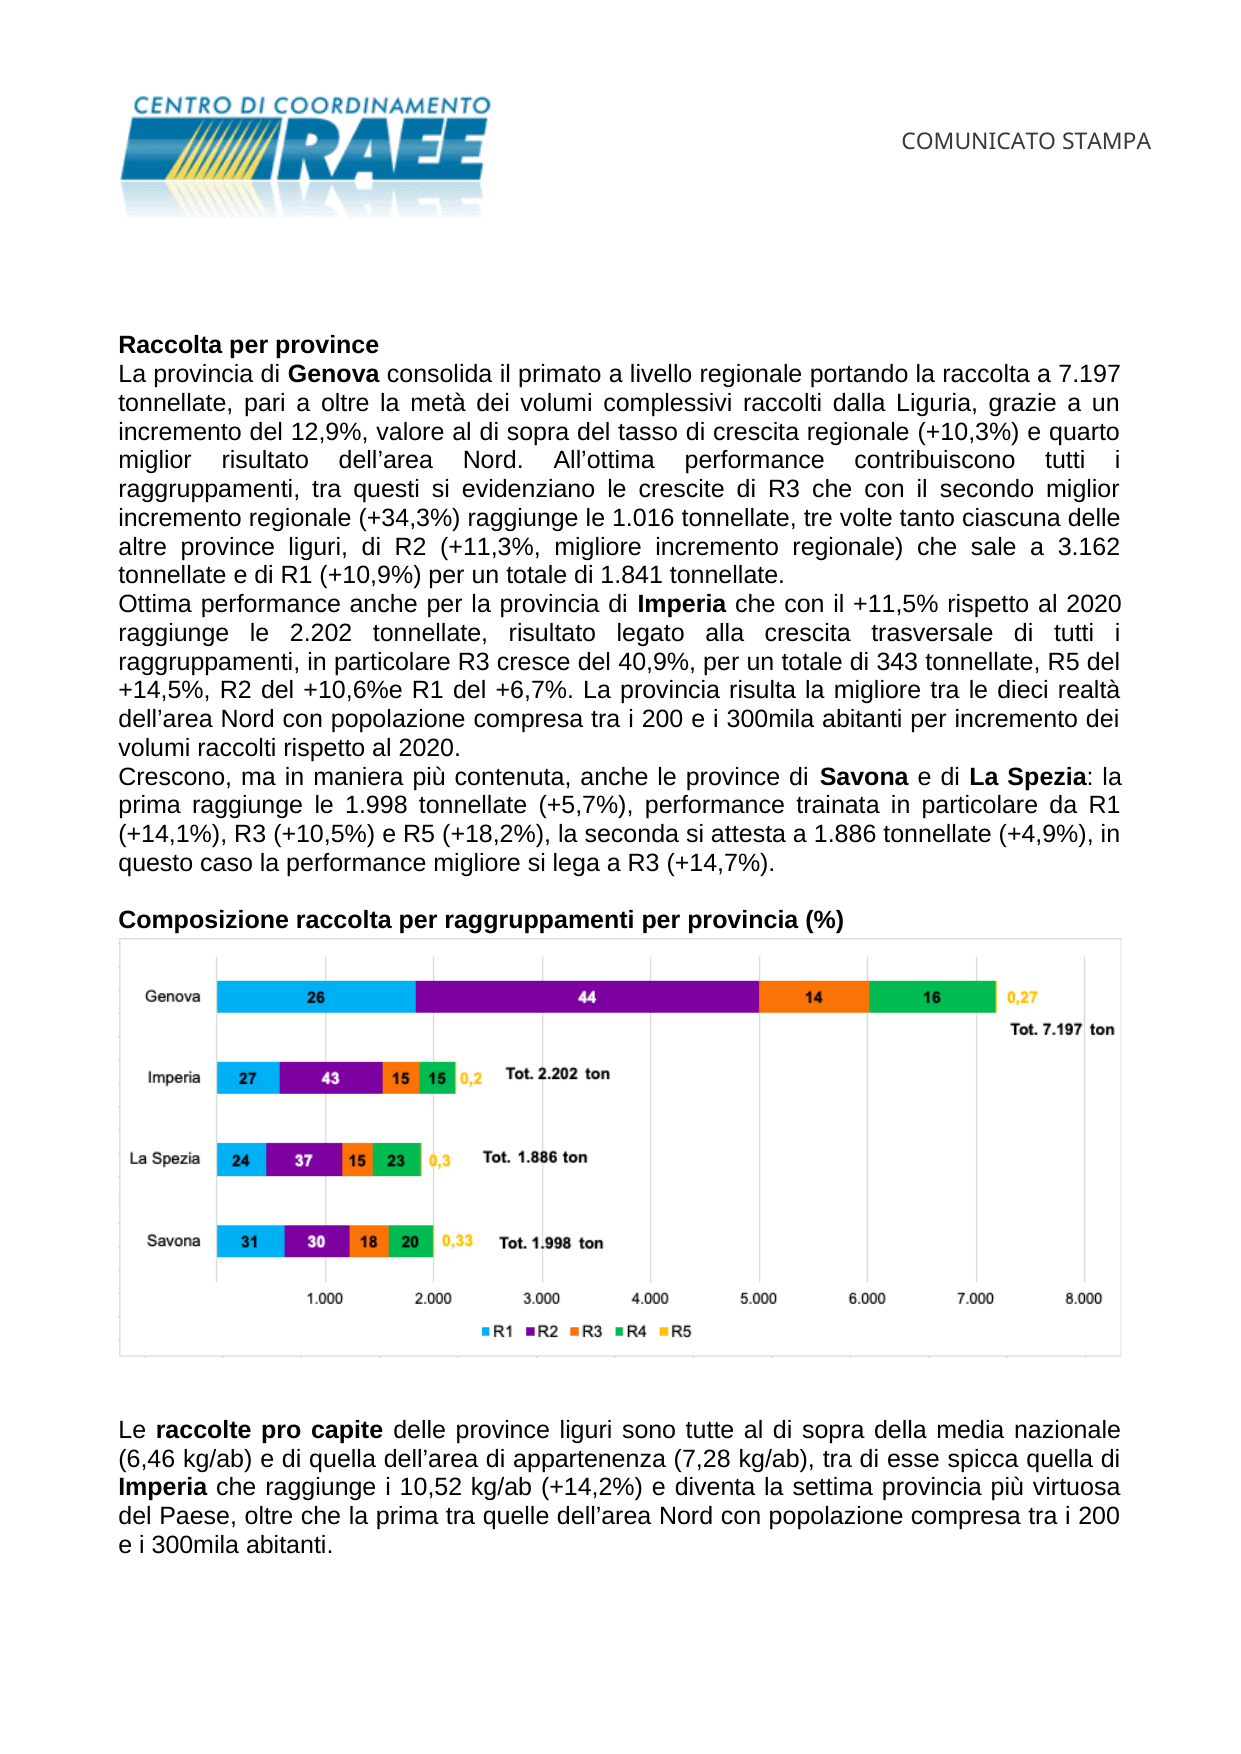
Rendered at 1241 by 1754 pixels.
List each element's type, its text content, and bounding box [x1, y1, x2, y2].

picture [118, 73, 517, 218]
text Crescono, ma in maniera più contenuta, anche le province di Savona e di La Spezia: la prima raggiunge le 1.998 tonnellate (+5,7%), performance trainata in particolare da R1 (+14,1%), R3 (+10,5%) e R5 (+18,2%), la seconda si attesta a 1.886 tonnellate (+4,9%), in questo caso la performance migliore si lega a R3 (+14,7%). [118, 762, 1122, 877]
text Raccolta per province [118, 330, 1122, 359]
text Ottima performance anche per la provincia di Imperia che con il +11,5% rispetto al 2020 raggiunge le 2.202 tonnellate, risultato legato alla crescita trasversale di tutti i raggruppamenti, in particolare R3 cresce del 40,9%, per un totale di 343 tonnellate, R5 del +14,5%, R2 del +10,6%e R1 del +6,7%. La provincia risulta la migliore tra le dieci realtà dell’area Nord con popolazione compresa tra i 200 e i 300mila abitanti per incremento dei volumi raccolti rispetto al 2020. [118, 589, 1122, 762]
text Composizione raccolta per raggruppamenti per provincia (%) [118, 905, 1122, 934]
picture [118, 938, 1122, 1358]
text La provincia di Genova consolida il primato a livello regionale portando la raccolta a 7.197 tonnellate, pari a oltre la metà dei volumi complessivi raccolti dalla Liguria, grazie a un incremento del 12,9%, valore al di sopra del tasso di crescita regionale (+10,3%) e quarto miglior risultato dell’area Nord. All’ottima performance contribuiscono tutti i raggruppamenti, tra questi si evidenziano le crescite di R3 che con il secondo miglior incremento regionale (+34,3%) raggiunge le 1.016 tonnellate, tre volte tanto ciascuna delle altre province liguri, di R2 (+11,3%, migliore incremento regionale) che sale a 3.162 tonnellate e di R1 (+10,9%) per un totale di 1.841 tonnellate. [118, 359, 1122, 589]
text Le raccolte pro capite delle province liguri sono tutte al di sopra della media nazionale (6,46 kg/ab) e di quella dell’area di appartenenza (7,28 kg/ab), tra di esse spicca quella di Imperia che raggiunge i 10,52 kg/ab (+14,2%) e diventa la settima provincia più virtuosa del Paese, oltre che la prima tra quelle dell’area Nord con popolazione compresa tra i 200 e i 300mila abitanti. [118, 1415, 1122, 1558]
